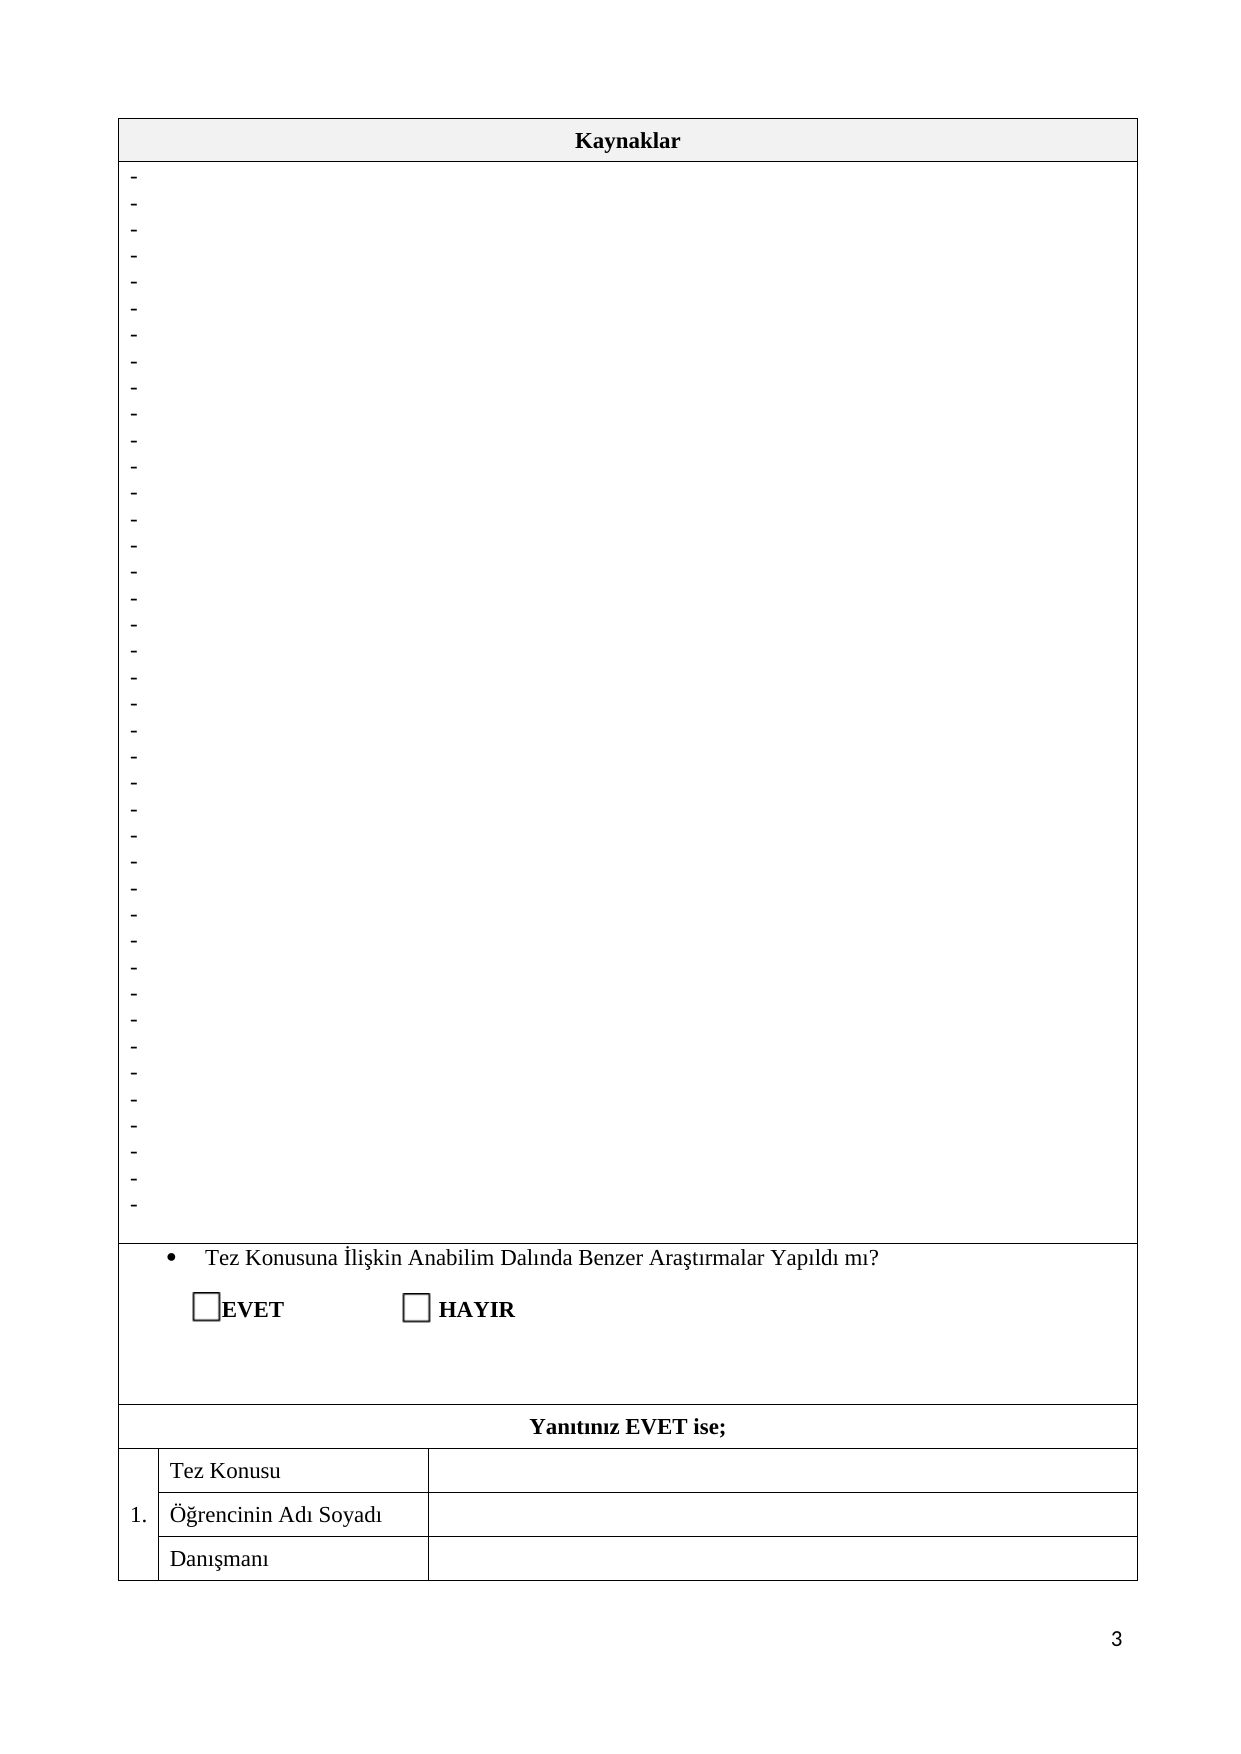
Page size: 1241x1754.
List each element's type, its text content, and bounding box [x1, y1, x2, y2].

picture [191, 1292, 222, 1323]
table_cell [429, 1537, 1137, 1579]
table_cell Danışmanı [159, 1537, 428, 1579]
table_cell Kaynaklar [119, 119, 1137, 161]
table_cell Tez Konusu [159, 1449, 428, 1492]
table_cell - - - - - - - - - - - - - - - - - - - - - - - - - - - - - - - - - - - - - - - - [119, 162, 1137, 1243]
table_cell Yanıtınız EVET ise; [119, 1405, 1137, 1448]
table_cell Tez Konusuna İlişkin Anabilim Dalında Benzer Araştırmalar Yapıldı mı? EVET HAYIR [119, 1244, 1137, 1404]
table_cell [429, 1493, 1137, 1536]
table_cell 1. [119, 1449, 158, 1579]
table_cell Öğrencinin Adı Soyadı [159, 1493, 428, 1536]
picture [401, 1293, 432, 1324]
table_cell [429, 1449, 1137, 1492]
